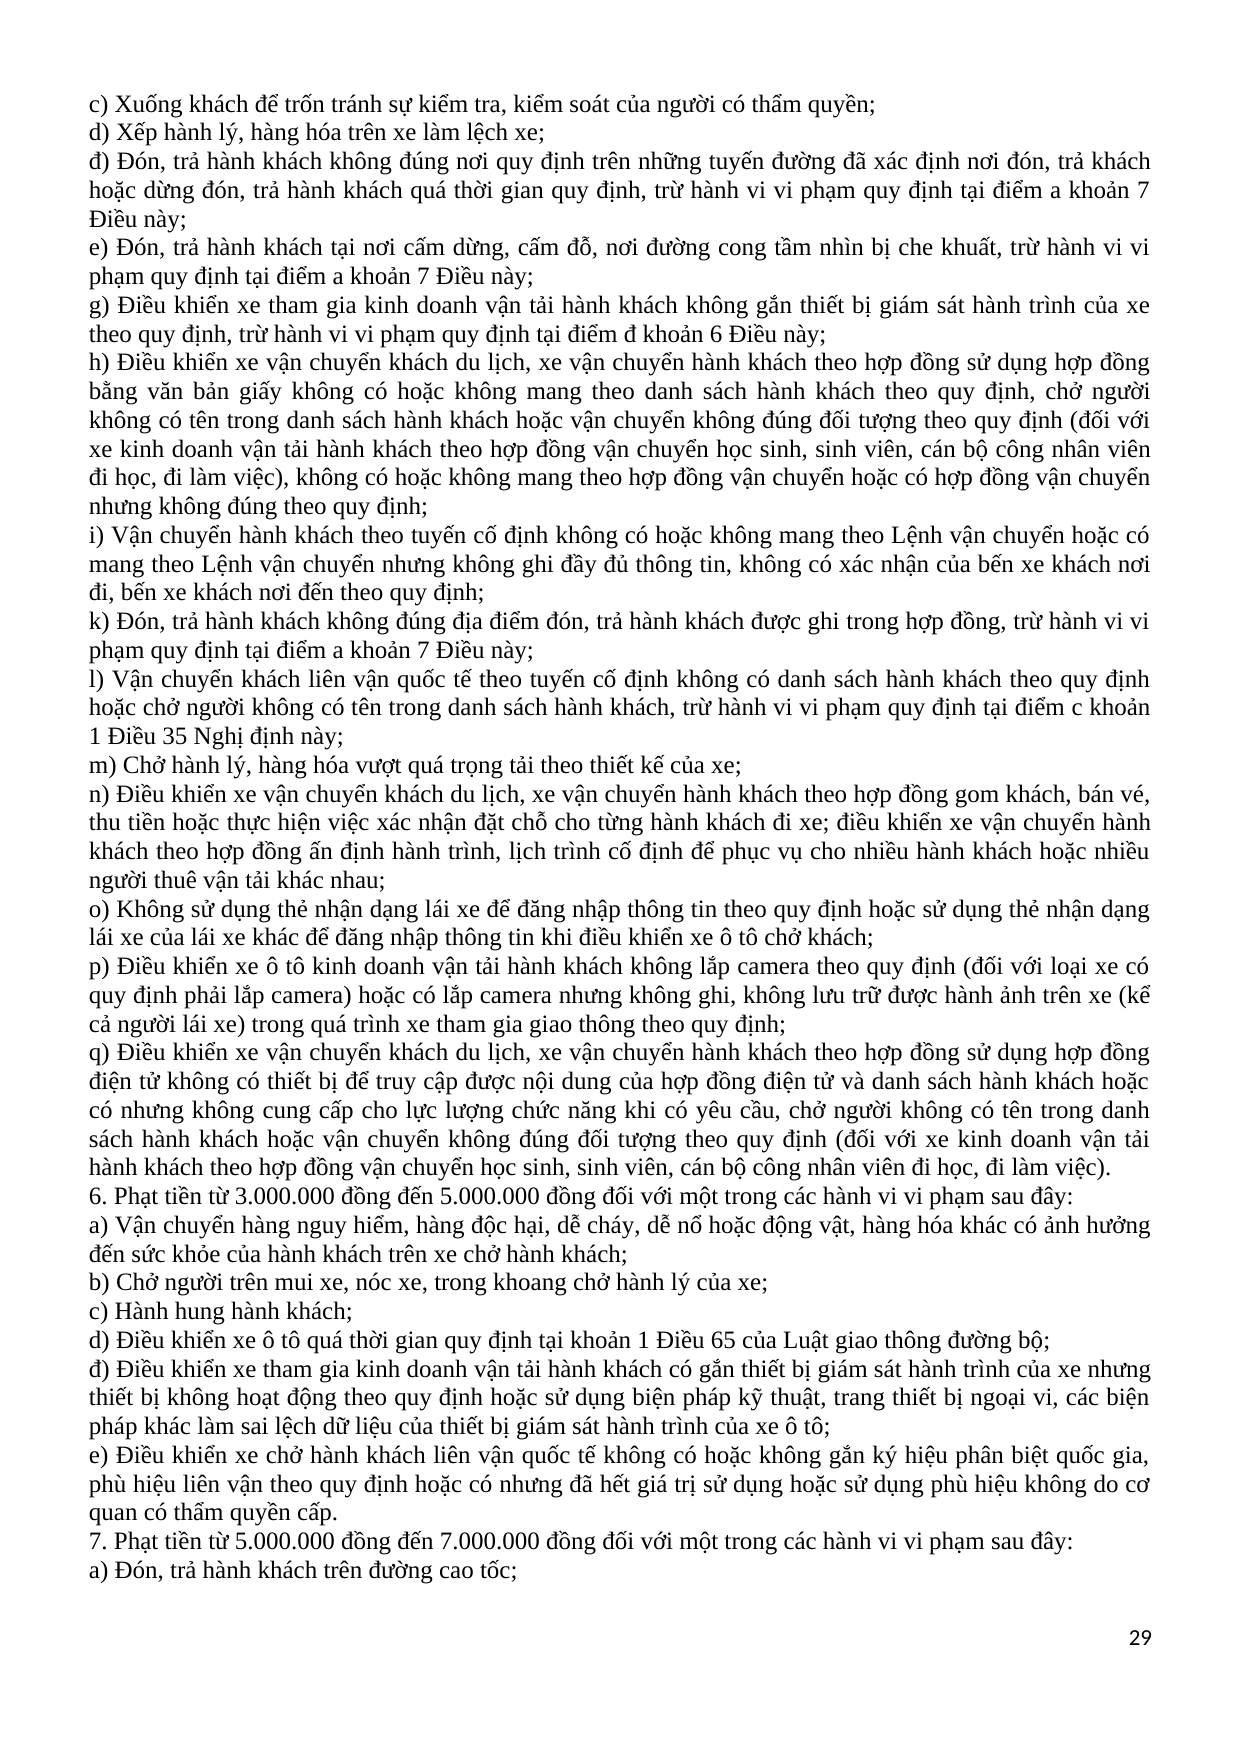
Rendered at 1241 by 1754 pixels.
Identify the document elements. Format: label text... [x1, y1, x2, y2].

text a) Vận chuyển hàng nguy hiểm, hàng độc hại, dễ cháy, dễ nổ hoặc động vật, hàng hóa khác có ảnh hưởng đến sức khỏe của hành khách trên xe chở hành khách; [89, 1210, 1152, 1267]
text đ) Điều khiển xe tham gia kinh doanh vận tải hành khách có gắn thiết bị giám sát hành trình của xe nhưng thiết bị không hoạt động theo quy định hoặc sử dụng biện pháp kỹ thuật, trang thiết bị ngoại vi, các biện pháp khác làm sai lệch dữ liệu của thiết bị giám sát hành trình của xe ô tô; [89, 1354, 1152, 1440]
text 7. Phạt tiền từ 5.000.000 đồng đến 7.000.000 đồng đối với một trong các hành vi vi phạm sau đây: [89, 1526, 1152, 1555]
text p) Điều khiển xe ô tô kinh doanh vận tải hành khách không lắp camera theo quy định (đối với loại xe có quy định phải lắp camera) hoặc có lắp camera nhưng không ghi, không lưu trữ được hành ảnh trên xe (kể cả người lái xe) trong quá trình xe tham gia giao thông theo quy định; [89, 951, 1152, 1037]
text k) Đón, trả hành khách không đúng địa điểm đón, trả hành khách được ghi trong hợp đồng, trừ hành vi vi phạm quy định tại điểm a khoản 7 Điều này; [89, 606, 1152, 664]
text n) Điều khiển xe vận chuyển khách du lịch, xe vận chuyển hành khách theo hợp đồng gom khách, bán vé, thu tiền hoặc thực hiện việc xác nhận đặt chỗ cho từng hành khách đi xe; điều khiển xe vận chuyển hành khách theo hợp đồng ấn định hành trình, lịch trình cố định để phục vụ cho nhiều hành khách hoặc nhiều người thuê vận tải khác nhau; [89, 779, 1152, 894]
text c) Xuống khách để trốn tránh sự kiểm tra, kiểm soát của người có thẩm quyền; [89, 89, 1152, 117]
text b) Chở người trên mui xe, nóc xe, trong khoang chở hành lý của xe; [89, 1267, 1152, 1296]
text i) Vận chuyển hành khách theo tuyến cố định không có hoặc không mang theo Lệnh vận chuyển hoặc có mang theo Lệnh vận chuyển nhưng không ghi đầy đủ thông tin, không có xác nhận của bến xe khách nơi đi, bến xe khách nơi đến theo quy định; [89, 520, 1152, 606]
text a) Đón, trả hành khách trên đường cao tốc; [89, 1555, 1152, 1584]
text o) Không sử dụng thẻ nhận dạng lái xe để đăng nhập thông tin theo quy định hoặc sử dụng thẻ nhận dạng lái xe của lái xe khác để đăng nhập thông tin khi điều khiển xe ô tô chở khách; [89, 894, 1152, 951]
text m) Chở hành lý, hàng hóa vượt quá trọng tải theo thiết kế của xe; [89, 750, 1152, 779]
text e) Đón, trả hành khách tại nơi cấm dừng, cấm đỗ, nơi đường cong tầm nhìn bị che khuất, trừ hành vi vi phạm quy định tại điểm a khoản 7 Điều này; [89, 232, 1152, 290]
text d) Điều khiển xe ô tô quá thời gian quy định tại khoản 1 Điều 65 của Luật giao thông đường bộ; [89, 1325, 1152, 1354]
text d) Xếp hành lý, hàng hóa trên xe làm lệch xe; [89, 117, 1152, 146]
text e) Điều khiển xe chở hành khách liên vận quốc tế không có hoặc không gắn ký hiệu phân biệt quốc gia, phù hiệu liên vận theo quy định hoặc có nhưng đã hết giá trị sử dụng hoặc sử dụng phù hiệu không do cơ quan có thẩm quyền cấp. [89, 1440, 1152, 1526]
text 6. Phạt tiền từ 3.000.000 đồng đến 5.000.000 đồng đối với một trong các hành vi vi phạm sau đây: [89, 1181, 1152, 1210]
text h) Điều khiển xe vận chuyển khách du lịch, xe vận chuyển hành khách theo hợp đồng sử dụng hợp đồng bằng văn bản giấy không có hoặc không mang theo danh sách hành khách theo quy định, chở người không có tên trong danh sách hành khách hoặc vận chuyển không đúng đối tượng theo quy định (đối với xe kinh doanh vận tải hành khách theo hợp đồng vận chuyển học sinh, sinh viên, cán bộ công nhân viên đi học, đi làm việc), không có hoặc không mang theo hợp đồng vận chuyển hoặc có hợp đồng vận chuyển nhưng không đúng theo quy định; [89, 347, 1152, 520]
text c) Hành hung hành khách; [89, 1296, 1152, 1325]
text g) Điều khiển xe tham gia kinh doanh vận tải hành khách không gắn thiết bị giám sát hành trình của xe theo quy định, trừ hành vi vi phạm quy định tại điểm đ khoản 6 Điều này; [89, 290, 1152, 347]
text đ) Đón, trả hành khách không đúng nơi quy định trên những tuyến đường đã xác định nơi đón, trả khách hoặc dừng đón, trả hành khách quá thời gian quy định, trừ hành vi vi phạm quy định tại điểm a khoản 7 Điều này; [89, 146, 1152, 232]
text q) Điều khiển xe vận chuyển khách du lịch, xe vận chuyển hành khách theo hợp đồng sử dụng hợp đồng điện tử không có thiết bị để truy cập được nội dung của hợp đồng điện tử và danh sách hành khách hoặc có nhưng không cung cấp cho lực lượng chức năng khi có yêu cầu, chở người không có tên trong danh sách hành khách hoặc vận chuyển không đúng đối tượng theo quy định (đối với xe kinh doanh vận tải hành khách theo hợp đồng vận chuyển học sinh, sinh viên, cán bộ công nhân viên đi học, đi làm việc). [89, 1037, 1152, 1181]
text l) Vận chuyển khách liên vận quốc tế theo tuyến cố định không có danh sách hành khách theo quy định hoặc chở người không có tên trong danh sách hành khách, trừ hành vi vi phạm quy định tại điểm c khoản 1 Điều 35 Nghị định này; [89, 664, 1152, 750]
